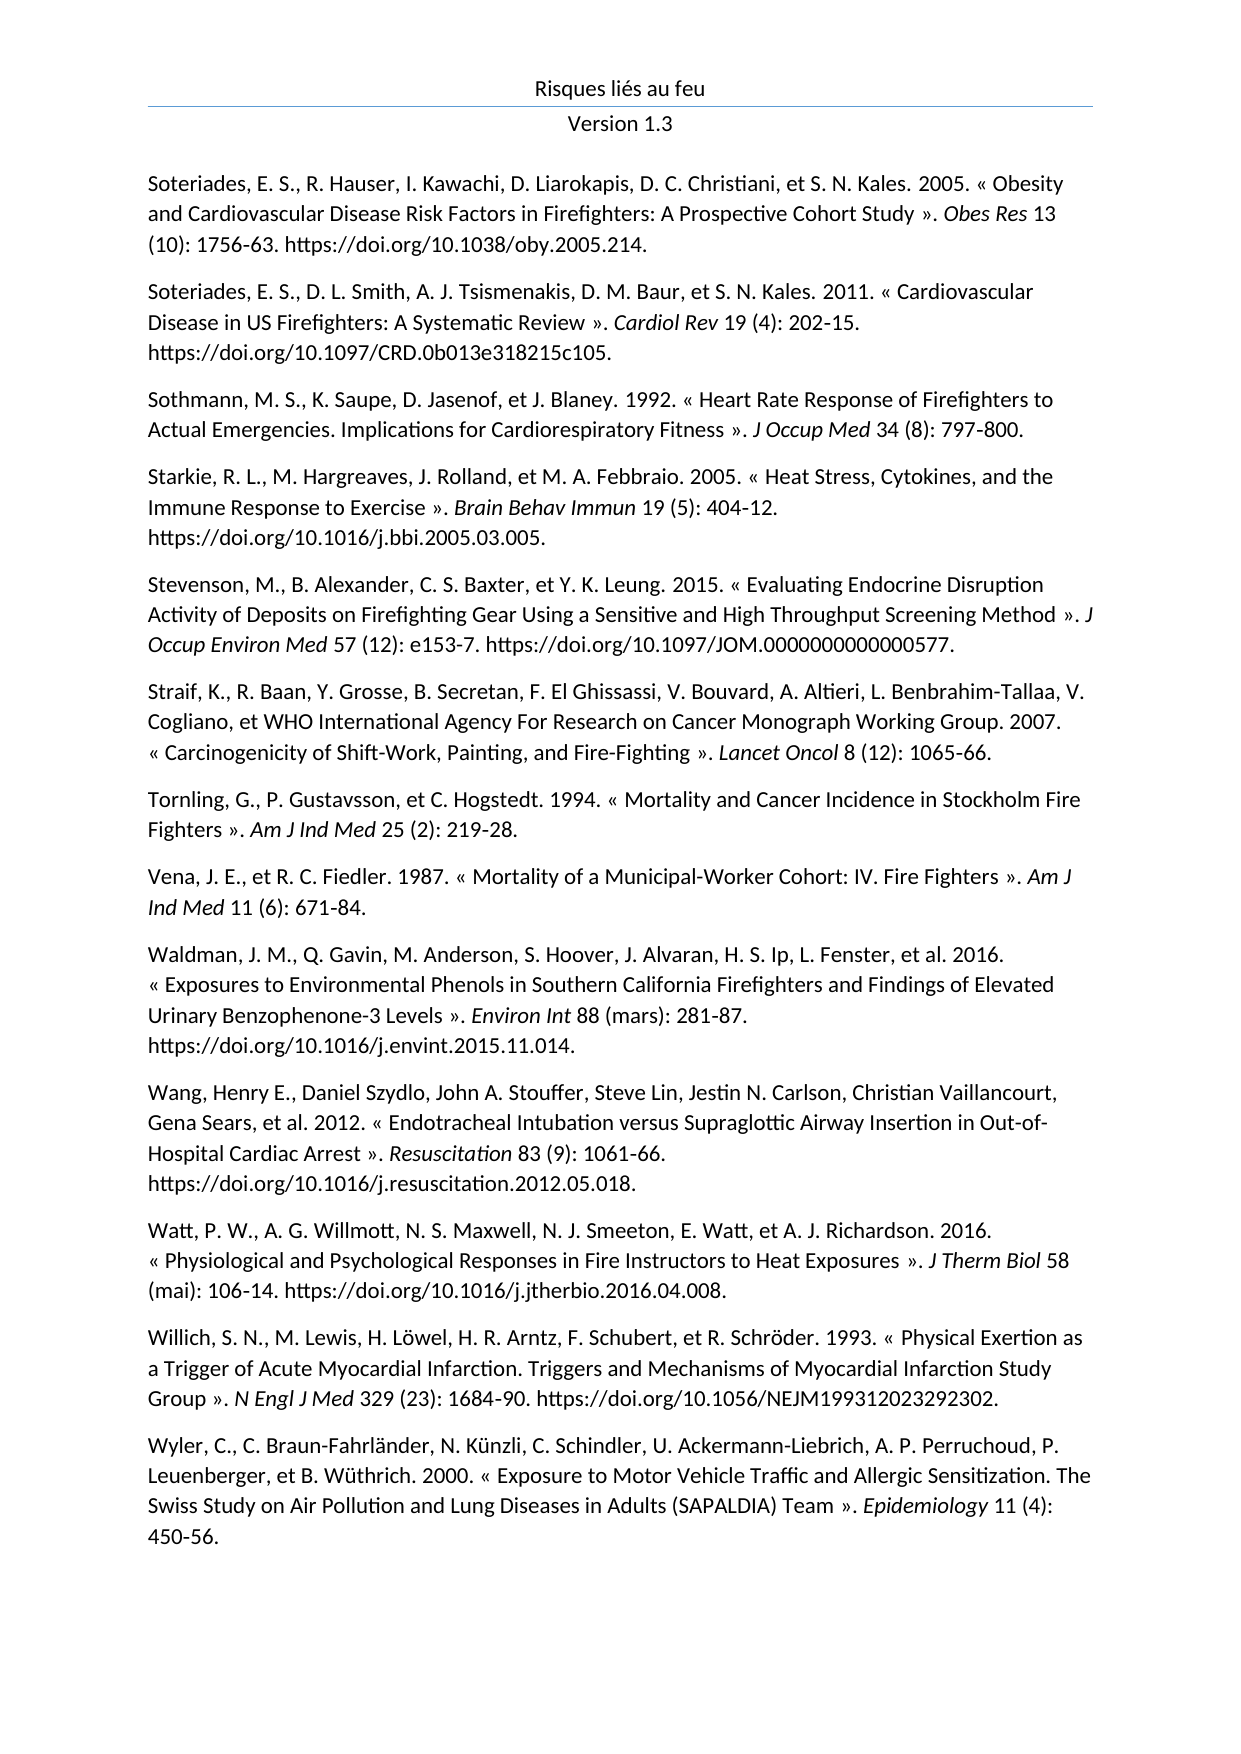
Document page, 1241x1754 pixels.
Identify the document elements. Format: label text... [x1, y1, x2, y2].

text Soteriades, E. S., R. Hauser, I. Kawachi, D. Liarokapis, D. C. Christiani, et S. N. Kales. 2005. « Obesity and Cardiovascular Disease Risk Factors in Firefighters: A Prospective Cohort Study ». Obes Res 13 (10): 1756‑63. https://doi.org/10.1038/oby.2005.214. [148, 169, 1093, 258]
text Wang, Henry E., Daniel Szydlo, John A. Stouffer, Steve Lin, Jestin N. Carlson, Christian Vaillancourt, Gena Sears, et al. 2012. « Endotracheal Intubation versus Supraglottic Airway Insertion in Out-of-Hospital Cardiac Arrest ». Resuscitation 83 (9): 1061‑66. https://doi.org/10.1016/j.resuscitation.2012.05.018. [148, 1078, 1093, 1197]
text Sothmann, M. S., K. Saupe, D. Jasenof, et J. Blaney. 1992. « Heart Rate Response of Firefighters to Actual Emergencies. Implications for Cardiorespiratory Fitness ». J Occup Med 34 (8): 797‑800. [148, 385, 1093, 443]
text Soteriades, E. S., D. L. Smith, A. J. Tsismenakis, D. M. Baur, et S. N. Kales. 2011. « Cardiovascular Disease in US Firefighters: A Systematic Review ». Cardiol Rev 19 (4): 202‑15. https://doi.org/10.1097/CRD.0b013e318215c105. [148, 277, 1093, 366]
text Stevenson, M., B. Alexander, C. S. Baxter, et Y. K. Leung. 2015. « Evaluating Endocrine Disruption Activity of Deposits on Firefighting Gear Using a Sensitive and High Throughput Screening Method ». J Occup Environ Med 57 (12): e153-7. https://doi.org/10.1097/JOM.0000000000000577. [148, 570, 1093, 658]
text Watt, P. W., A. G. Willmott, N. S. Maxwell, N. J. Smeeton, E. Watt, et A. J. Richardson. 2016. « Physiological and Psychological Responses in Fire Instructors to Heat Exposures ». J Therm Biol 58 (mai): 106‑14. https://doi.org/10.1016/j.jtherbio.2016.04.008. [148, 1216, 1093, 1304]
text Waldman, J. M., Q. Gavin, M. Anderson, S. Hoover, J. Alvaran, H. S. Ip, L. Fenster, et al. 2016. « Exposures to Environmental Phenols in Southern California Firefighters and Findings of Elevated Urinary Benzophenone-3 Levels ». Environ Int 88 (mars): 281‑87. https://doi.org/10.1016/j.envint.2015.11.014. [148, 940, 1093, 1059]
text Straif, K., R. Baan, Y. Grosse, B. Secretan, F. El Ghissassi, V. Bouvard, A. Altieri, L. Benbrahim-Tallaa, V. Cogliano, et WHO International Agency For Research on Cancer Monograph Working Group. 2007. « Carcinogenicity of Shift-Work, Painting, and Fire-Fighting ». Lancet Oncol 8 (12): 1065‑66. [148, 677, 1093, 766]
text Willich, S. N., M. Lewis, H. Löwel, H. R. Arntz, F. Schubert, et R. Schröder. 1993. « Physical Exertion as a Trigger of Acute Myocardial Infarction. Triggers and Mechanisms of Myocardial Infarction Study Group ». N Engl J Med 329 (23): 1684‑90. https://doi.org/10.1056/NEJM199312023292302. [148, 1323, 1093, 1412]
text Vena, J. E., et R. C. Fiedler. 1987. « Mortality of a Municipal-Worker Cohort: IV. Fire Fighters ». Am J Ind Med 11 (6): 671‑84. [148, 862, 1093, 921]
text Wyler, C., C. Braun-Fahrländer, N. Künzli, C. Schindler, U. Ackermann-Liebrich, A. P. Perruchoud, P. Leuenberger, et B. Wüthrich. 2000. « Exposure to Motor Vehicle Traffic and Allergic Sensitization. The Swiss Study on Air Pollution and Lung Diseases in Adults (SAPALDIA) Team ». Epidemiology 11 (4): 450‑56. [148, 1431, 1093, 1550]
text Tornling, G., P. Gustavsson, et C. Hogstedt. 1994. « Mortality and Cancer Incidence in Stockholm Fire Fighters ». Am J Ind Med 25 (2): 219‑28. [148, 785, 1093, 843]
text Starkie, R. L., M. Hargreaves, J. Rolland, et M. A. Febbraio. 2005. « Heat Stress, Cytokines, and the Immune Response to Exercise ». Brain Behav Immun 19 (5): 404‑12. https://doi.org/10.1016/j.bbi.2005.03.005. [148, 462, 1093, 551]
